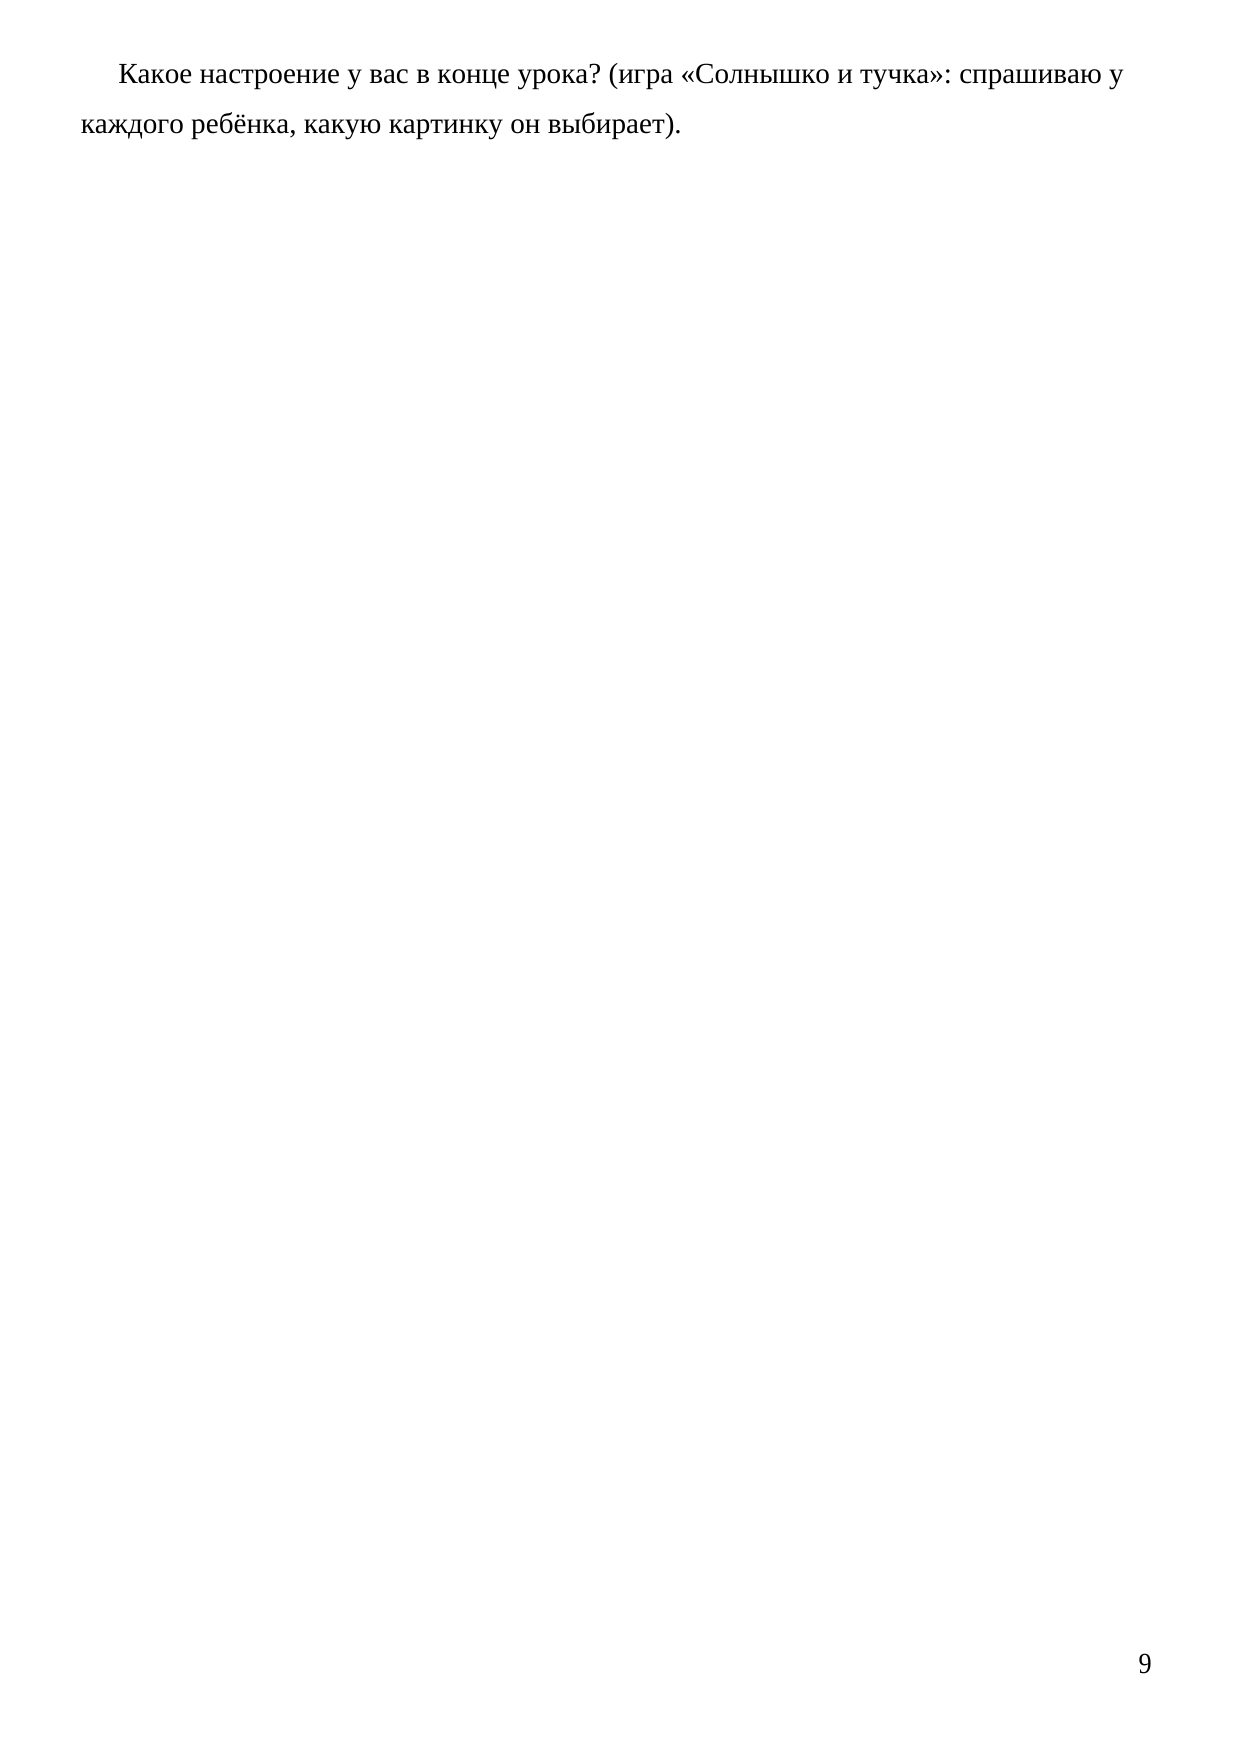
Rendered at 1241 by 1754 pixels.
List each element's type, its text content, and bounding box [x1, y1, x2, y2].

text Какое настроение у вас в конце урока? (игра «Солнышко и тучка»: спрашиваю у каждого ребёнка, какую картинку он выбирает). [81, 56, 1152, 140]
